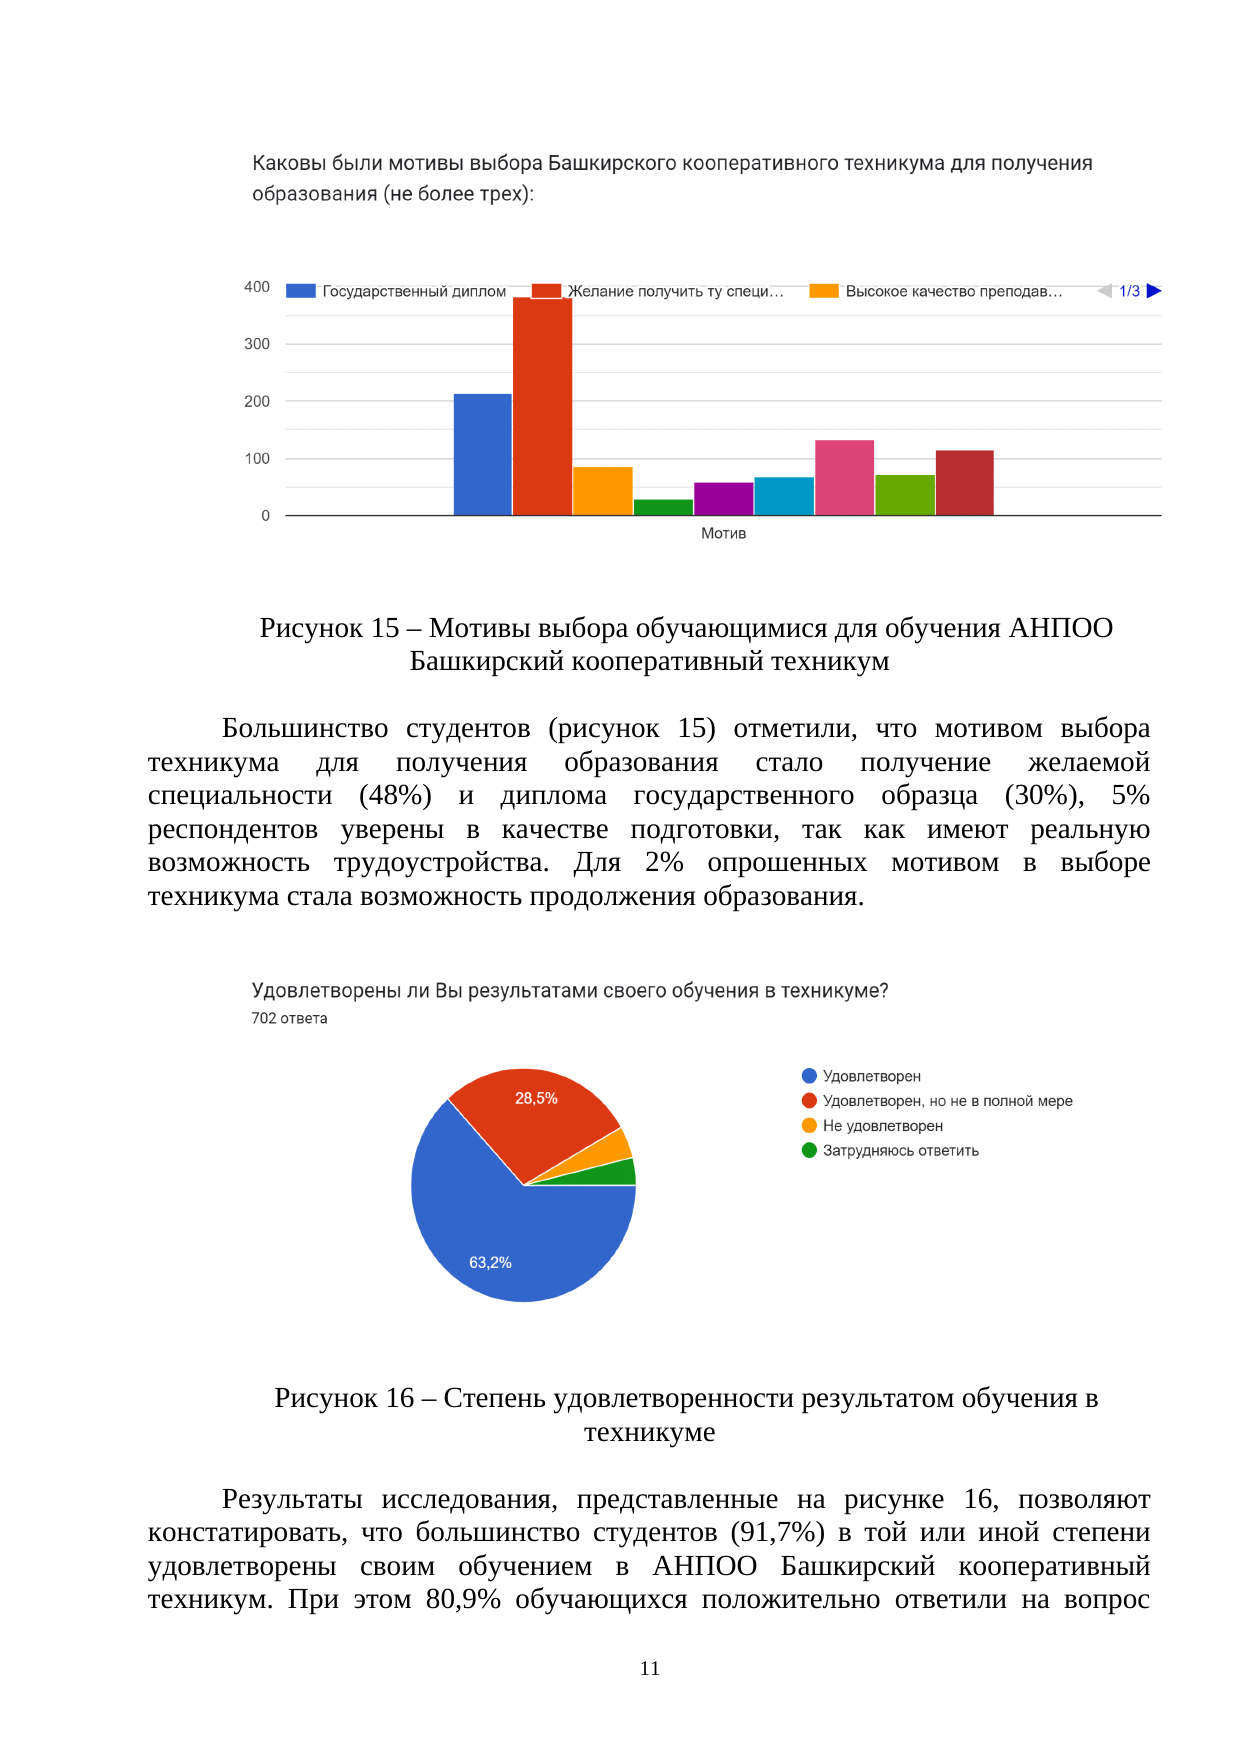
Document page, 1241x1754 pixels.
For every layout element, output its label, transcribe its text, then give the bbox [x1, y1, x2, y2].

text Большинство студентов (рисунок 15) отметили, что мотивом выбора техникума для получения образования стало получение желаемой специальности (48%) и диплома государственного образца (30%), 5% респондентов уверены в качестве подготовки, так как имеют реальную возможность трудоустройства. Для 2% опрошенных мотивом в выборе техникума стала возможность продолжения образования. [148, 710, 1152, 912]
picture [221, 945, 1139, 1347]
picture [221, 118, 1162, 610]
text Рисунок 16 – Степень удовлетворенности результатом обучения в техникуме [148, 1380, 1152, 1447]
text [148, 1481, 1152, 1615]
text Рисунок 15 – Мотивы выбора обучающимися для обучения АНПОО Башкирский кооперативный техникум [148, 610, 1152, 677]
